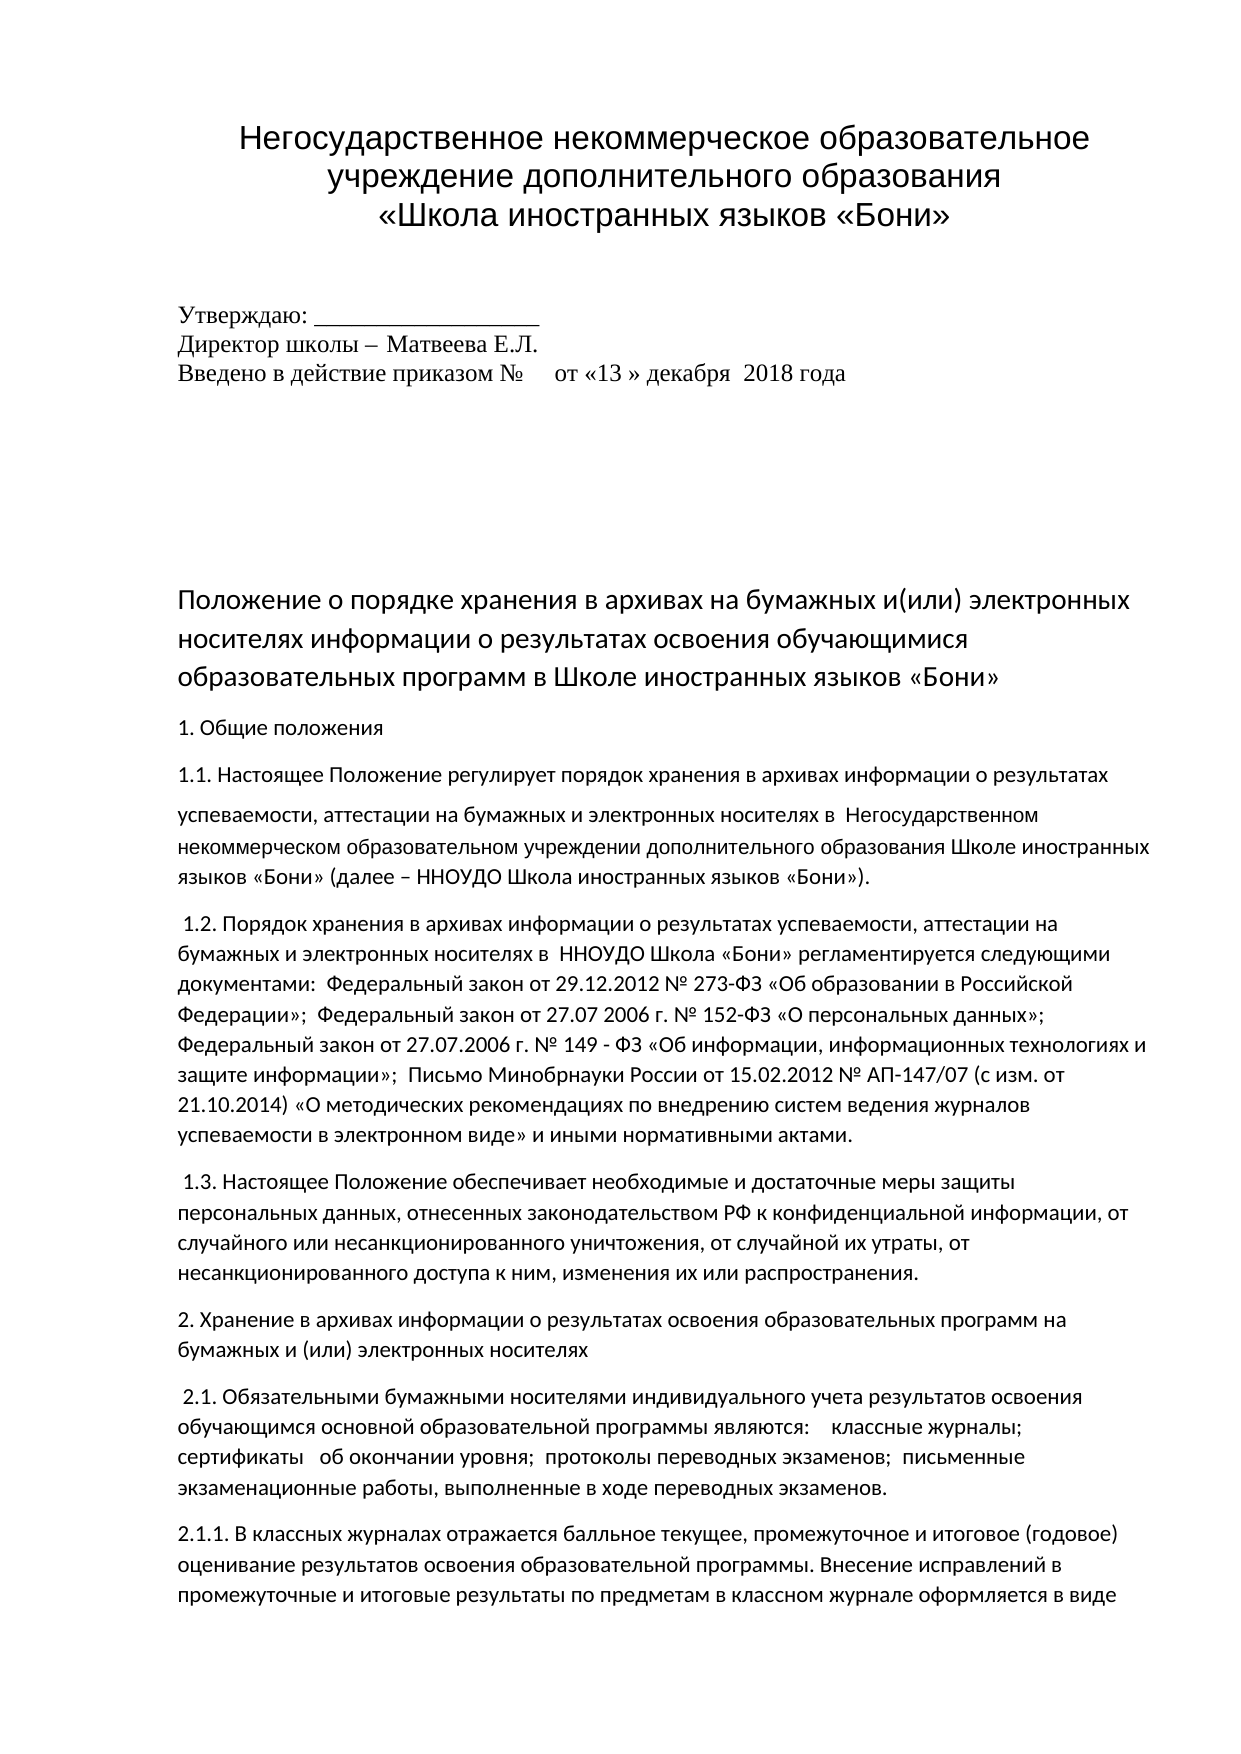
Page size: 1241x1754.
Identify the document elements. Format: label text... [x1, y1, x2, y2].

text 1. Общие положения [177, 713, 1152, 741]
text 2.1. Обязательными бумажными носителями индивидуального учета результатов освоения обучающимся основной образовательной программы являются: классные журналы; сертификаты об окончании уровня; протоколы переводных экзаменов; письменные экзаменационные работы, выполненные в ходе переводных экзаменов. [177, 1382, 1152, 1501]
text 1.3. Настоящее Положение обеспечивает необходимые и достаточные меры защиты персональных данных, отнесенных законодательством РФ к конфиденциальной информации, от случайного или несанкционированного уничтожения, от случайной их утраты, от несанкционированного доступа к ним, изменения их или распространения. [177, 1167, 1152, 1286]
text 1.2. Порядок хранения в архивах информации о результатах успеваемости, аттестации на бумажных и электронных носителях в ННОУДО Школа «Бони» регламентируется следующими документами: Федеральный закон от 29.12.2012 № 273-ФЗ «Об образовании в Российской Федерации»; Федеральный закон от 27.07 2006 г. № 152-ФЗ «О персональных данных»; Федеральный закон от 27.07.2006 г. № 149 - ФЗ «Об информации, информационных технологиях и защите информации»; Письмо Минобрнауки России от 15.02.2012 № АП-147/07 (с изм. от 21.10.2014) «О методических рекомендациях по внедрению систем ведения журналов успеваемости в электронном виде» и иными нормативными актами. [177, 909, 1152, 1148]
text 2. Хранение в архивах информации о результатах освоения образовательных программ на бумажных и (или) электронных носителях [177, 1305, 1152, 1363]
text Введено в действие приказом № от «13 » декабря 2018 года [177, 358, 1152, 387]
text Положение о порядке хранения в архивах на бумажных и(или) электронных носителях информации о результатах освоения обучающимися образовательных программ в Школе иностранных языков «Бони» [177, 581, 1152, 694]
text Утверждаю: __________________ [177, 301, 1152, 329]
text «Школа иностранных языков «Бони» [177, 195, 1152, 233]
text Директор школы – Матвеева Е.Л. [177, 329, 1152, 358]
text Негосударственное некоммерческое образовательное учреждение дополнительного образования [177, 118, 1152, 195]
text 1.1. Настоящее Положение регулирует порядок хранения в архивах информации о результатах успеваемости, аттестации на бумажных и электронных носителях в Негосударственном некоммерческом образовательном учреждении дополнительного образования Школе иностранных языков «Бони» (далее – ННОУДО Школа иностранных языков «Бони»). [177, 760, 1152, 890]
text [177, 1519, 1152, 1608]
